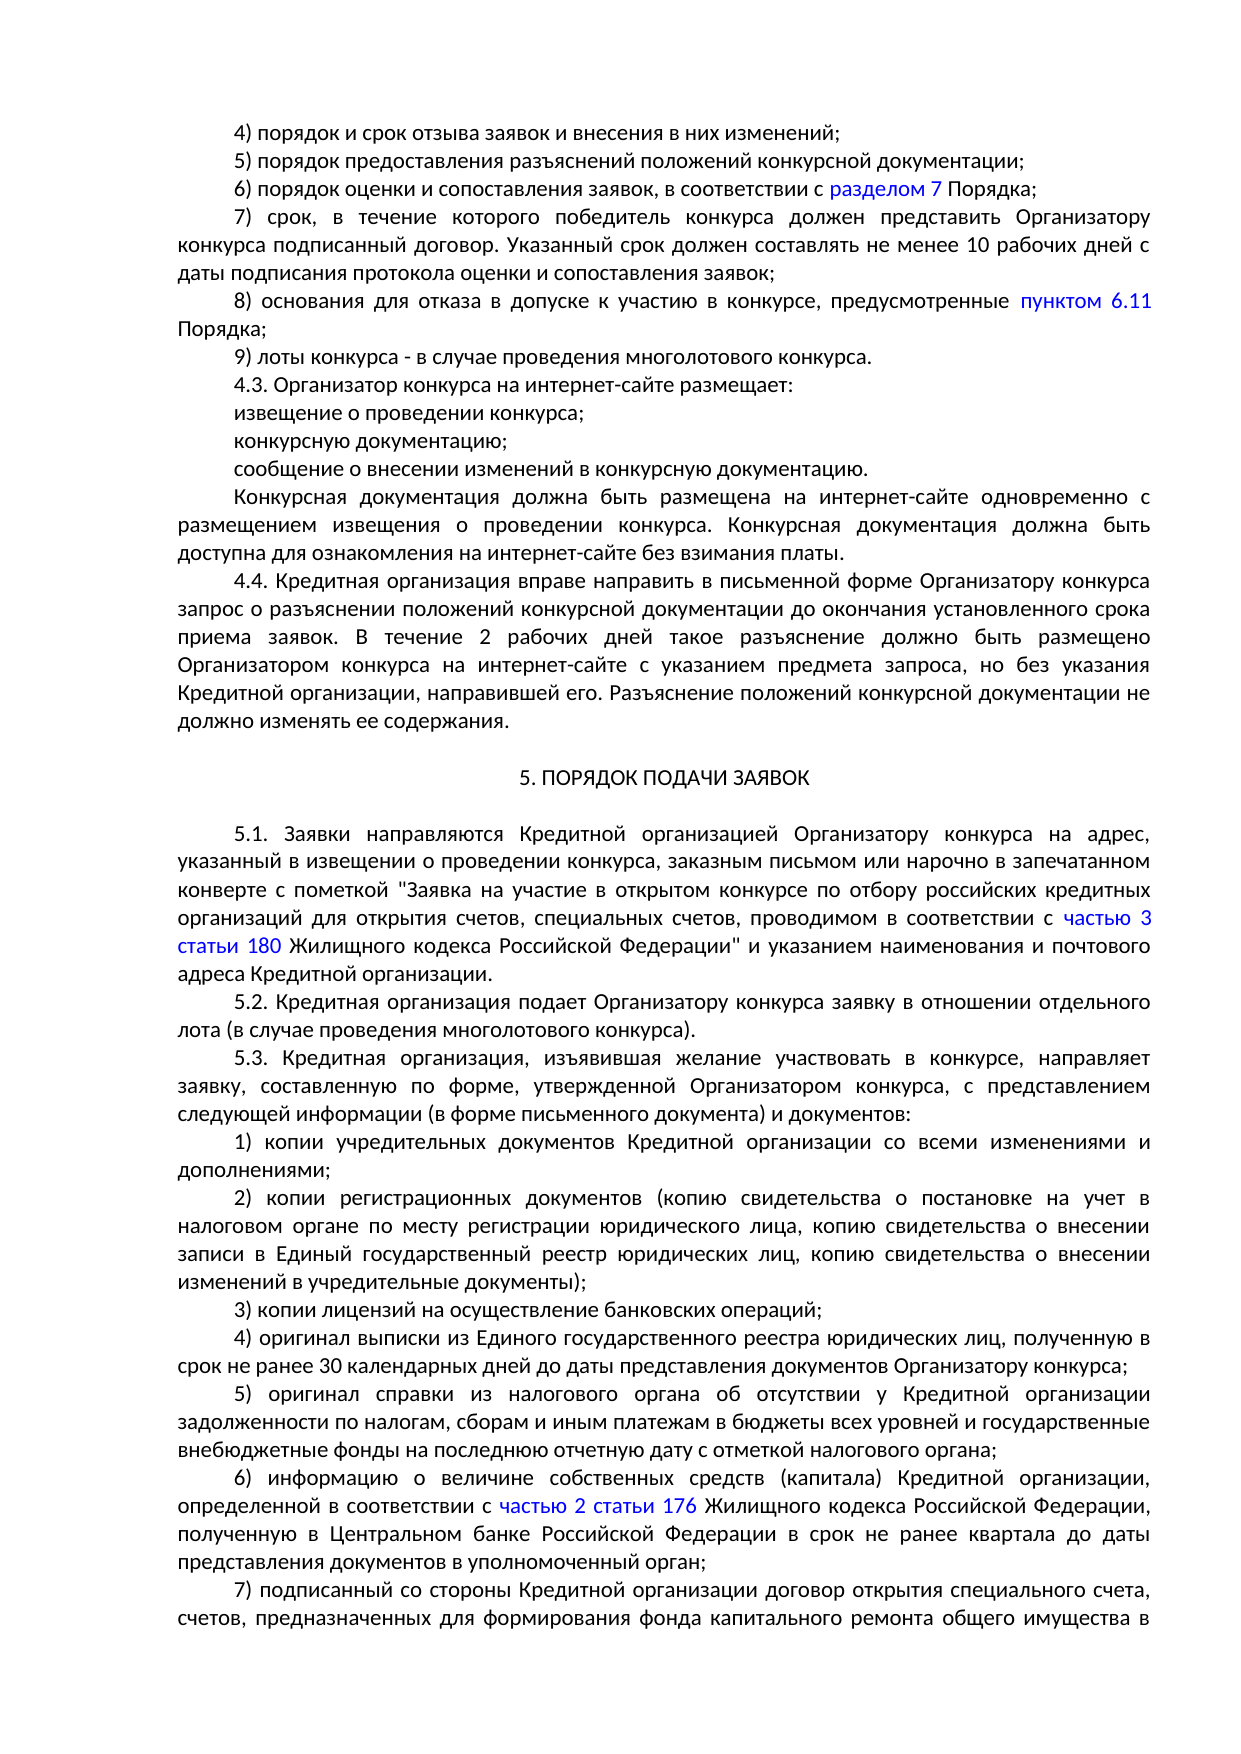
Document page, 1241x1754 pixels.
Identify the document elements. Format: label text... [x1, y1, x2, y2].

text 4) порядок и срок отзыва заявок и внесения в них изменений; [177, 118, 1152, 146]
text 4.4. Кредитная организация вправе направить в письменной форме Организатору конкурса запрос о разъяснении положений конкурсной документации до окончания установленного срока приема заявок. В течение 2 рабочих дней такое разъяснение должно быть размещено Организатором конкурса на интернет-сайте с указанием предмета запроса, но без указания Кредитной организации, направившей его. Разъяснение положений конкурсной документации не должно изменять ее содержания. [177, 566, 1152, 734]
text 4.3. Организатор конкурса на интернет-сайте размещает: [177, 370, 1152, 398]
text 5. ПОРЯДОК ПОДАЧИ ЗАЯВОК [177, 763, 1152, 791]
text Конкурсная документация должна быть размещена на интернет-сайте одновременно с размещением извещения о проведении конкурса. Конкурсная документация должна быть доступна для ознакомления на интернет-сайте без взимания платы. [177, 482, 1152, 566]
text 8) основания для отказа в допуске к участию в конкурсе, предусмотренные пунктом 6.11 Порядка; [177, 286, 1152, 342]
text 5.1. Заявки направляются Кредитной организацией Организатору конкурса на адрес, указанный в извещении о проведении конкурса, заказным письмом или нарочно в запечатанном конверте с пометкой "Заявка на участие в открытом конкурсе по отбору российских кредитных организаций для открытия счетов, специальных счетов, проводимом в соответствии с частью 3 статьи 180 Жилищного кодекса Российской Федерации" и указанием наименования и почтового адреса Кредитной организации. [177, 819, 1152, 987]
text извещение о проведении конкурса; [177, 398, 1152, 426]
text 6) порядок оценки и сопоставления заявок, в соответствии с разделом 7 Порядка; [177, 174, 1152, 202]
text 1) копии учредительных документов Кредитной организации со всеми изменениями и дополнениями; [177, 1127, 1152, 1183]
text 9) лоты конкурса - в случае проведения многолотового конкурса. [177, 342, 1152, 370]
text сообщение о внесении изменений в конкурсную документацию. [177, 454, 1152, 482]
text конкурсную документацию; [177, 426, 1152, 454]
text 5.3. Кредитная организация, изъявившая желание участвовать в конкурсе, направляет заявку, составленную по форме, утвержденной Организатором конкурса, с представлением следующей информации (в форме письменного документа) и документов: [177, 1043, 1152, 1127]
text 5) оригинал справки из налогового органа об отсутствии у Кредитной организации задолженности по налогам, сборам и иным платежам в бюджеты всех уровней и государственные внебюджетные фонды на последнюю отчетную дату с отметкой налогового органа; [177, 1379, 1152, 1463]
text 5) порядок предоставления разъяснений положений конкурсной документации; [177, 146, 1152, 174]
text 2) копии регистрационных документов (копию свидетельства о постановке на учет в налоговом органе по месту регистрации юридического лица, копию свидетельства о внесении записи в Единый государственный реестр юридических лиц, копию свидетельства о внесении изменений в учредительные документы); [177, 1183, 1152, 1295]
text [177, 1575, 1152, 1631]
text 7) срок, в течение которого победитель конкурса должен представить Организатору конкурса подписанный договор. Указанный срок должен составлять не менее 10 рабочих дней с даты подписания протокола оценки и сопоставления заявок; [177, 202, 1152, 286]
text 4) оригинал выписки из Единого государственного реестра юридических лиц, полученную в срок не ранее 30 календарных дней до даты представления документов Организатору конкурса; [177, 1323, 1152, 1379]
text 5.2. Кредитная организация подает Организатору конкурса заявку в отношении отдельного лота (в случае проведения многолотового конкурса). [177, 987, 1152, 1043]
text 6) информацию о величине собственных средств (капитала) Кредитной организации, определенной в соответствии с частью 2 статьи 176 Жилищного кодекса Российской Федерации, полученную в Центральном банке Российской Федерации в срок не ранее квартала до даты представления документов в уполномоченный орган; [177, 1463, 1152, 1575]
text 3) копии лицензий на осуществление банковских операций; [177, 1295, 1152, 1323]
